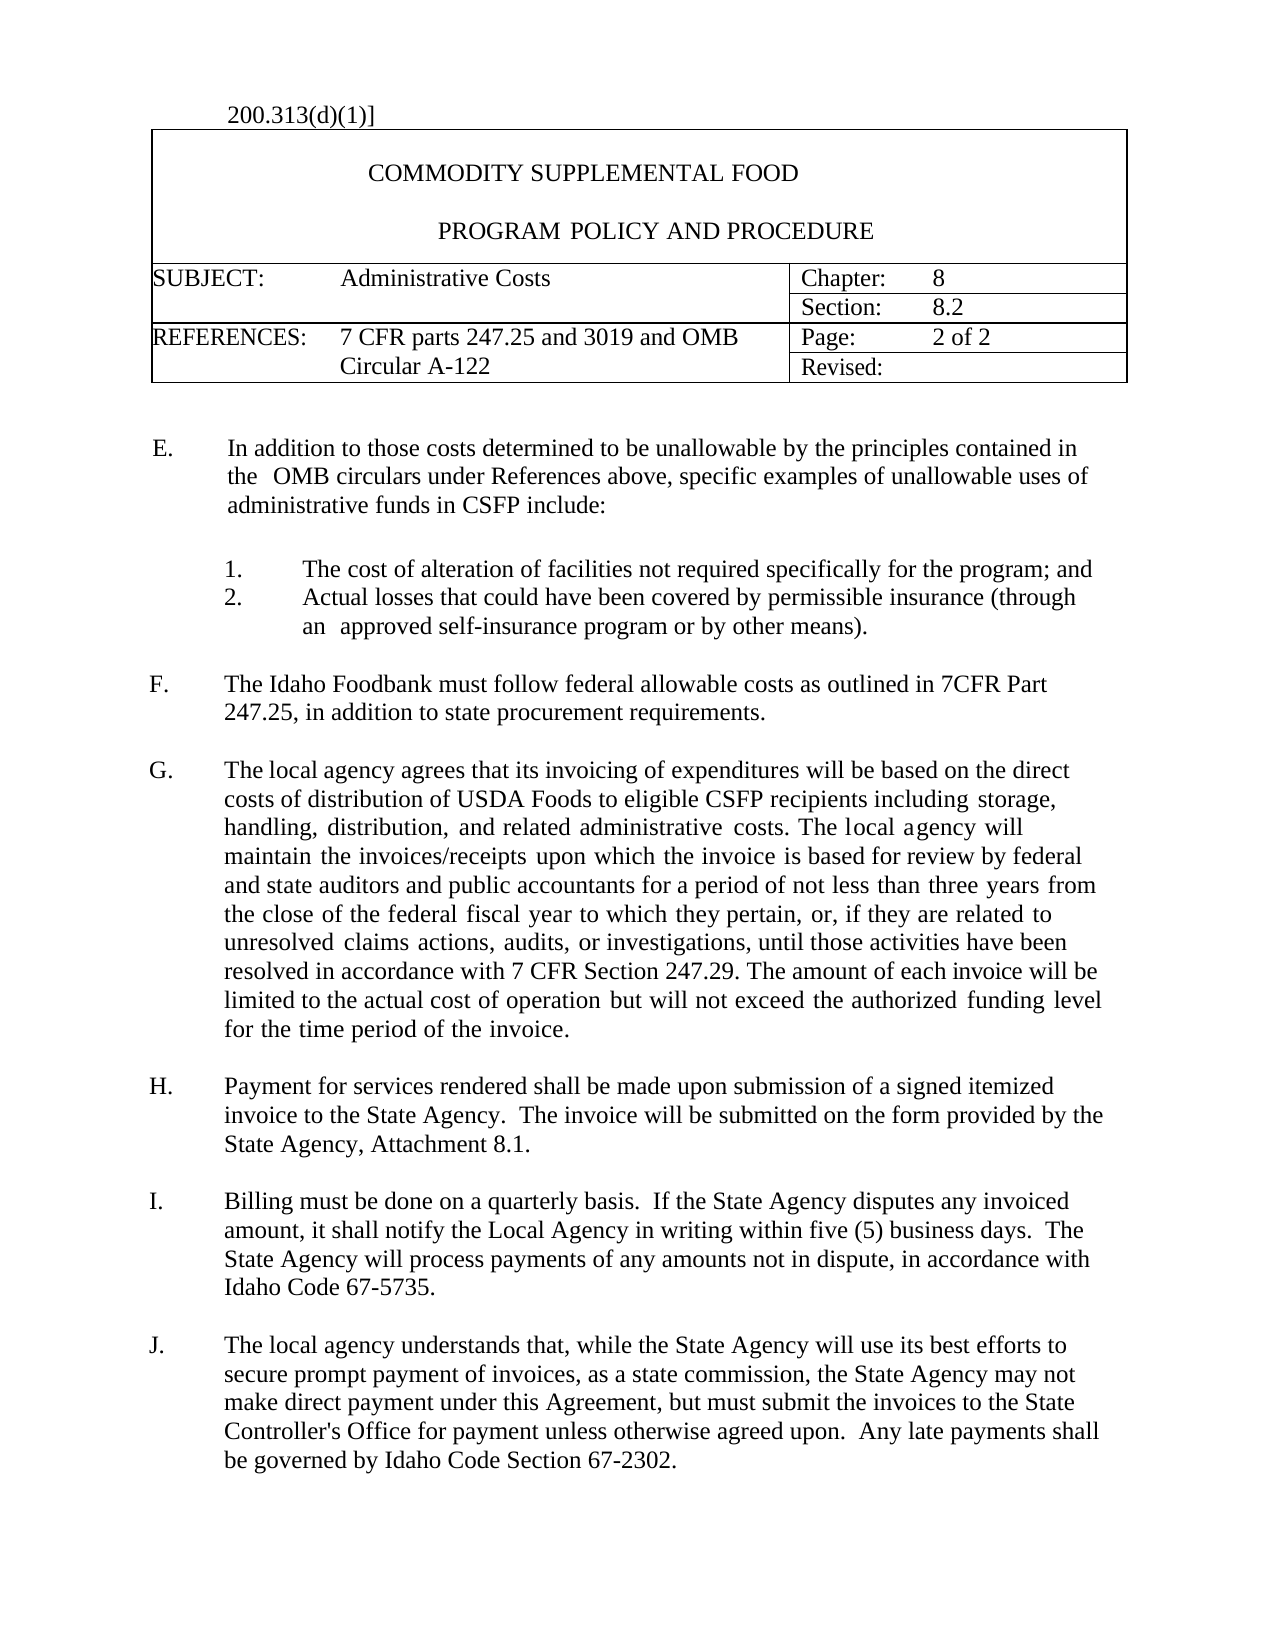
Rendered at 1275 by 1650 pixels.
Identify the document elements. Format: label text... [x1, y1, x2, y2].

table_cell REFERENCES: 7 CFR parts 247.25 and 3019 and OMB Circular A-122 [153, 324, 789, 382]
table_cell Section: [790, 294, 929, 322]
table_cell 8 [929, 264, 1126, 292]
table_cell 8.2 [929, 294, 1126, 322]
table_cell Page: [790, 324, 929, 352]
table_header COMMODITY SUPPLEMENTAL FOOD PROGRAM POLICY AND PROCEDURE MANUAL [153, 130, 1126, 263]
list The local agency understands that, while the State Agency will use its best efforts to secure prompt payment of invoices, as a state commission, the State Agency may not make direct payment under this Agreement, but must submit the invoices to the State Controller's Office for payment unless otherwise agreed upon. Any late payments shall be governed by Idaho Code Section 67-2302. [149, 1330, 1104, 1474]
list Payment for services rendered shall be made upon submission of a signed itemized invoice to the State Agency. The invoice will be submitted on the form provided by the State Agency, Attachment 8.1. [149, 1071, 1104, 1157]
list The Idaho Foodbank must follow federal allowable costs as outlined in 7CFR Part 247.25, in addition to state procurement requirements. [149, 669, 1104, 726]
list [152, 100, 1109, 129]
table_cell Revised: [790, 353, 1126, 382]
table_cell SUBJECT: [153, 264, 302, 322]
list The cost of alteration of facilities not required specifically for the program; and [224, 554, 1104, 582]
list The local agency agrees that its invoicing of expenditures will be based on the direct costs of distribution of USDA Foods to eligible CSFP recipients including storage, handling, distribution, and related administrative costs. The local agency will maintain the invoices/receipts upon which the invoice is based for review by federal and state auditors and public accountants for a period of not less than three years from the close of the federal fiscal year to which they pertain, or, if they are related to unresolved claims actions, audits, or investigations, until those activities have been resolved in accordance with 7 CFR Section 247.29. The amount of each invoice will be limited to the actual cost of operation but will not exceed the authorized funding level for the time period of the invoice. [149, 755, 1104, 1042]
list Actual losses that could have been covered by permissible insurance (through an approved self-insurance program or by other means). [224, 582, 1104, 640]
list In addition to those costs determined to be unallowable by the principles contained in the OMB circulars under References above, specific examples of unallowable uses of administrative funds in CSFP include: [152, 433, 1109, 519]
table_cell Administrative Costs [302, 264, 789, 322]
table_cell Chapter: [790, 264, 929, 292]
table_cell 2 of 2 [929, 324, 1126, 352]
list Billing must be done on a quarterly basis. If the State Agency disputes any invoiced amount, it shall notify the Local Agency in writing within five (5) business days. The State Agency will process payments of any amounts not in dispute, in accordance with Idaho Code 67-5735. [149, 1186, 1104, 1301]
